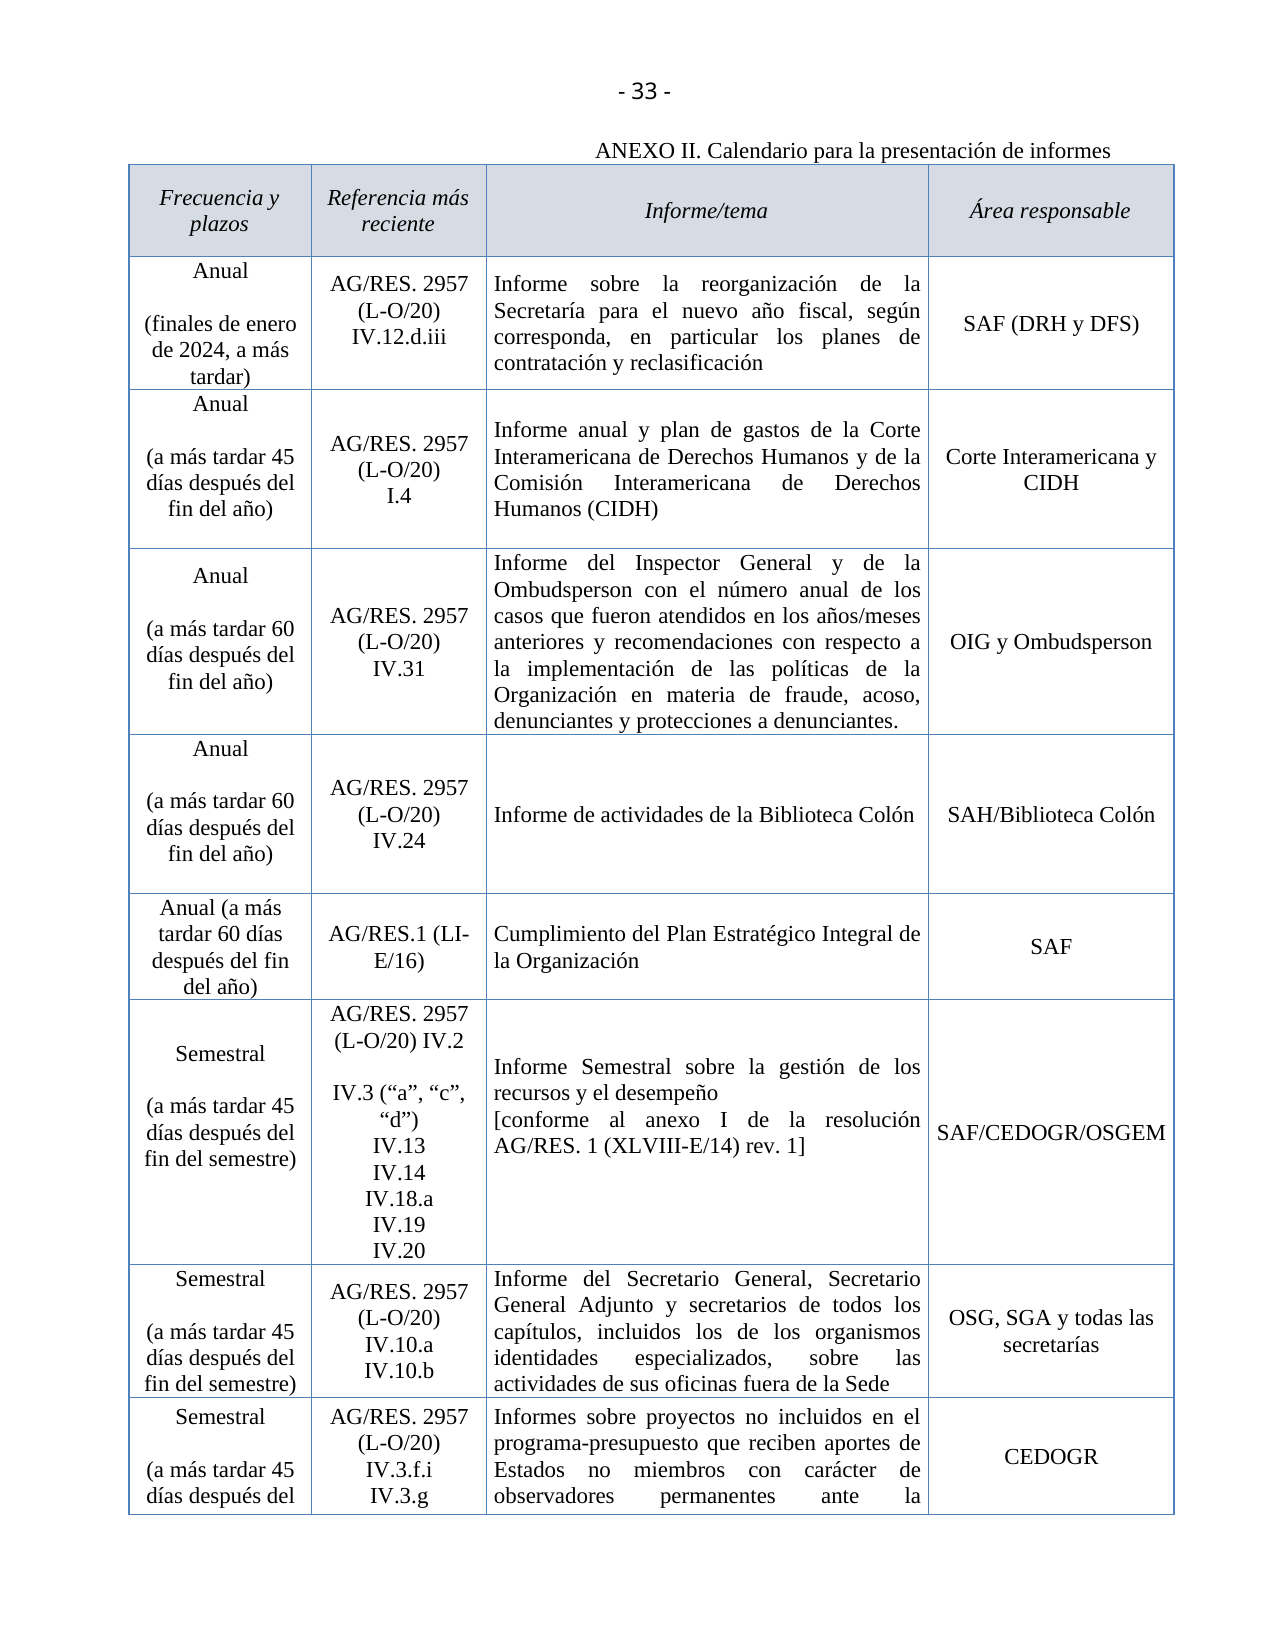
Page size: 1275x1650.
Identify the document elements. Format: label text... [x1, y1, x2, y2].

table_cell Informe de actividades de la Biblioteca Colón [487, 735, 928, 893]
table_cell SAF [929, 894, 1173, 999]
table_header Frecuencia y plazos [130, 165, 311, 256]
table_cell Informe Semestral sobre la gestión de los recursos y el desempeño [conforme al anexo I de la resolución AG/RES. 1 (XLVIII-E/14) rev. 1] [487, 1000, 928, 1264]
table_cell AG/RES. 2957 (L-O/20) IV.12.d.iii [312, 257, 486, 389]
table_cell Anual (a más tardar 60 días después del fin del año) [130, 549, 311, 734]
table_cell Anual (a más tardar 45 días después del fin del año) [130, 390, 311, 548]
table_header Área responsable [929, 165, 1173, 256]
table_cell Anual (a más tardar 60 días después del fin del año) [130, 735, 311, 893]
table_cell Anual (finales de enero de 2024, a más tardar) [130, 257, 311, 389]
table_cell AG/RES. 2957 (L-O/20) IV.10.a IV.10.b [312, 1265, 486, 1397]
table_cell AG/RES. 2957 (L-O/20) IV.3.f.i IV.3.g [312, 1398, 486, 1514]
table_cell SAF/CEDOGR/OSGEM [929, 1000, 1173, 1264]
table_cell Informe anual y plan de gastos de la Corte Interamericana de Derechos Humanos y de la Comisión Interamericana de Derechos Humanos (CIDH) [487, 390, 928, 548]
table_cell Semestral (a más tardar 45 días después del fin del semestre) [130, 1265, 311, 1397]
table_header Referencia más reciente [312, 165, 486, 256]
table_cell AG/RES. 2957 (L-O/20) I.4 [312, 390, 486, 548]
table_cell OSG, SGA y todas las secretarías [929, 1265, 1173, 1397]
table_cell AG/RES. 2957 (L-O/20) IV.2 IV.3 (“a”, “c”, “d”) IV.13 IV.14 IV.18.a IV.19 IV.20 [312, 1000, 486, 1264]
table_cell Anual (a más tardar 60 días después del fin del año) [130, 894, 311, 999]
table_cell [487, 1398, 928, 1514]
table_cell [130, 1398, 311, 1514]
table_cell SAF (DRH y DFS) [929, 257, 1173, 389]
table_cell CEDOGR [929, 1398, 1173, 1514]
table_cell Informe del Inspector General y de la Ombudsperson con el número anual de los casos que fueron atendidos en los años/meses anteriores y recomendaciones con respecto a la implementación de las políticas de la Organización en materia de fraude, acoso, denunciantes y protecciones a denunciantes. [487, 549, 928, 734]
table_cell Corte Interamericana y CIDH [929, 390, 1173, 548]
table_cell AG/RES. 2957 (L-O/20) IV.24 [312, 735, 486, 893]
table_cell Cumplimiento del Plan Estratégico Integral de la Organización [487, 894, 928, 999]
table_cell Informe sobre la reorganización de la Secretaría para el nuevo año fiscal, según corresponda, en particular los planes de contratación y reclasificación [487, 257, 928, 389]
table_cell OIG y Ombudsperson [929, 549, 1173, 734]
table_header Informe/tema [487, 165, 928, 256]
table_cell AG/RES.1 (LI-E/16) [312, 894, 486, 999]
text ANEXO II. Calendario para la presentación de informes [177, 137, 1111, 164]
table_cell Semestral (a más tardar 45 días después del fin del semestre) [130, 1000, 311, 1264]
table_cell Informe del Secretario General, Secretario General Adjunto y secretarios de todos los capítulos, incluidos los de los organismos identidades especializados, sobre las actividades de sus oficinas fuera de la Sede [487, 1265, 928, 1397]
table_cell AG/RES. 2957 (L-O/20) IV.31 [312, 549, 486, 734]
table_cell SAH/Biblioteca Colón [929, 735, 1173, 893]
